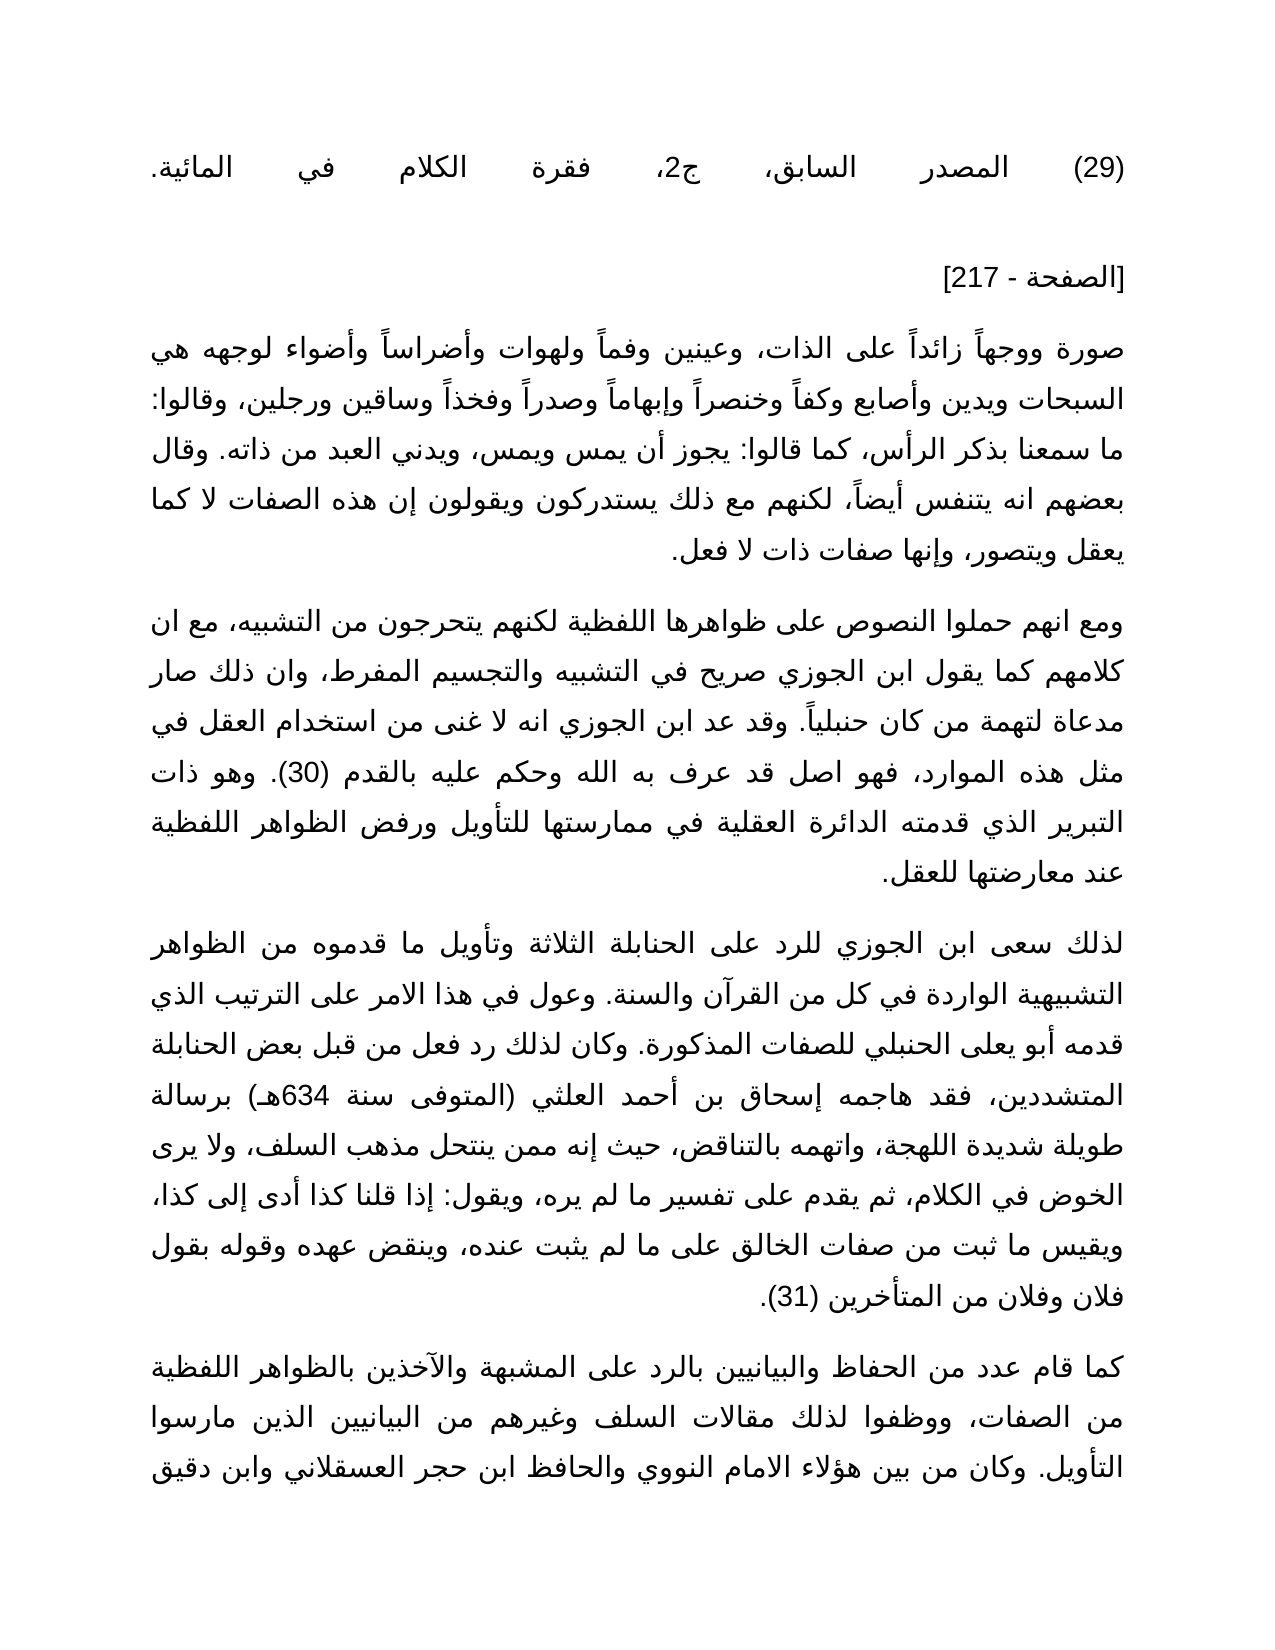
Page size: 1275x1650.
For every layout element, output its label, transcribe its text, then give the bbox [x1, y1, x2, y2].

text صورة ووجهاً زائداً على الذات، وعينين وفماً ولهوات وأضراساً وأضواء لوجهه هي السبحات ويدين وأصابع وكفاً وخنصراً وإبهاماً وصدراً وفخذاً وساقين ورجلين، وقالوا: ما سمعنا بذكر الرأس، كما قالوا: يجوز أن يمس ويمس، ويدني العبد من ذاته. وقال بعضهم انه يتنفس أيضاً، لكنهم مع ذلك يستدركون ويقولون إن هذه الصفات لا كما يعقل ويتصور، وإنها صفات ذات لا فعل. [150, 331, 1125, 566]
text لذلك سعى ابن الجوزي للرد على الحنابلة الثلاثة وتأويل ما قدموه من الظواهر التشبيهية الواردة في كل من القرآن والسنة. وعول في هذا الامر على الترتيب الذي قدمه أبو يعلى الحنبلي للصفات المذكورة. وكان لذلك رد فعل من قبل بعض الحنابلة المتشددين، فقد هاجمه إسحاق بن أحمد العلثي (المتوفى سنة 634هـ) برسالة طويلة شديدة اللهجة، واتهمه بالتناقض، حيث إنه ممن ينتحل مذهب السلف، ولا يرى الخوض في الكلام، ثم يقدم على تفسير ما لم يره، ويقول: إذا قلنا كذا أدى إلى كذا، ويقيس ما ثبت من صفات الخالق على ما لم يثبت عنده، وينقض عهده وقوله بقول فلان وفلان من المتأخرين (31). [150, 927, 1125, 1312]
text (29) المصدر السابق، ج2، فقرة الكلام في المائية. [150, 150, 1125, 226]
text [150, 1350, 1125, 1484]
text ومع انهم حملوا النصوص على ظواهرها اللفظية لكنهم يتحرجون من التشبيه، مع ان كلامهم كما يقول ابن الجوزي صريح في التشبيه والتجسيم المفرط، وان ذلك صار مدعاة لتهمة من كان حنبلياً. وقد عد ابن الجوزي انه لا غنى من استخدام العقل في مثل هذه الموارد، فهو اصل قد عرف به الله وحكم عليه بالقدم (30). وهو ذات التبرير الذي قدمته الدائرة العقلية في ممارستها للتأويل ورفض الظواهر اللفظية عند معارضتها للعقل. [150, 604, 1125, 889]
text [الصفحة - 217] [150, 260, 1125, 294]
